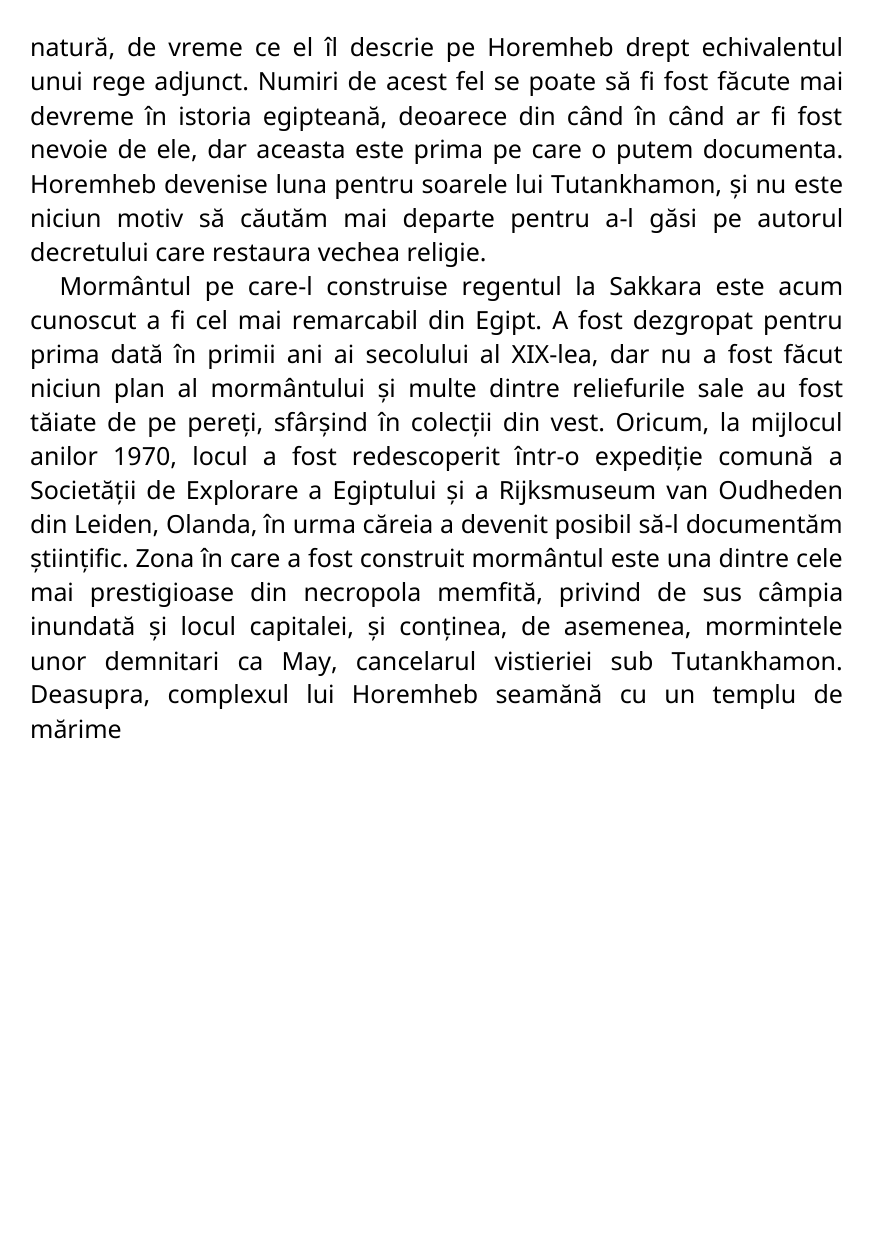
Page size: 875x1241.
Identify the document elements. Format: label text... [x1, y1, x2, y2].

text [30, 30, 844, 268]
text Mormântul pe care-l construise regentul la Sakkara este acum cunoscut a fi cel mai remarcabil din Egipt. A fost dezgropat pentru prima dată în primii ani ai secolului al XIX-lea, dar nu a fost făcut niciun plan al mormântului şi multe dintre reliefurile sale au fost tăiate de pe pereţi, sfârşind în colecţii din vest. Oricum, la mijlocul anilor 1970, locul a fost redescoperit într-o expediţie comună a Societăţii de Explorare a Egiptului şi a Rijksmuseum van Oudheden din Leiden, Olanda, în urma căreia a devenit posibil să-l documentăm ştiinţific. Zona în care a fost construit mormântul este una dintre cele mai prestigioase din necropola memfită, privind de sus câmpia inundată şi locul capitalei, şi conţinea, de asemenea, mormintele unor demnitari ca May, cancelarul vistieriei sub Tutankhamon. Deasupra, complexul lui Horemheb seamănă cu un templu de mărime [30, 268, 844, 745]
